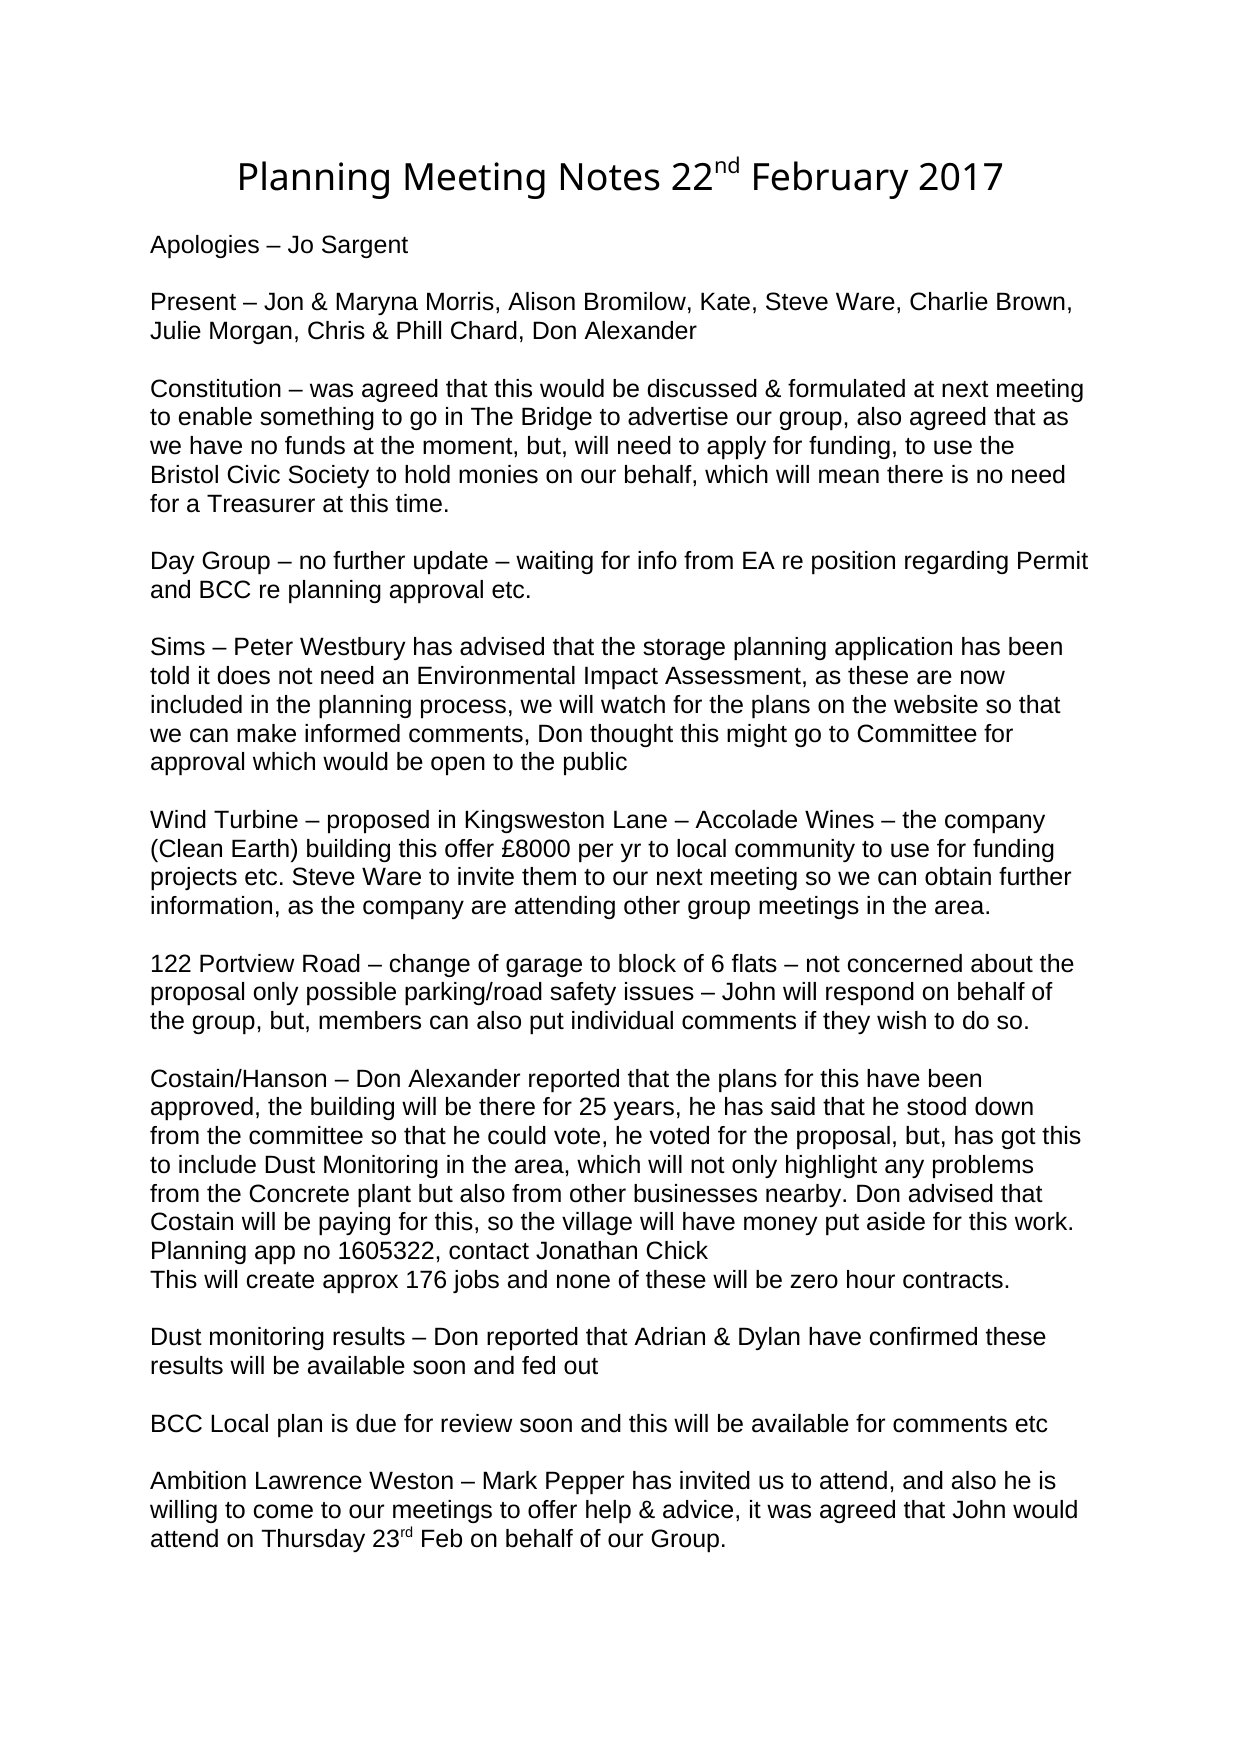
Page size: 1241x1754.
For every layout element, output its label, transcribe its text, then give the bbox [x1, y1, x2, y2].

text Costain/Hanson – Don Alexander reported that the plans for this have been approved, the building will be there for 25 years, he has said that he stood down from the committee so that he could vote, he voted for the proposal, but, has got this to include Dust Monitoring in the area, which will not only highlight any problems from the Concrete plant but also from other businesses nearby. Don advised that Costain will be paying for this, so the village will have money put aside for this work. [150, 1063, 1090, 1236]
text BCC Local plan is due for review soon and this will be available for comments etc [150, 1408, 1090, 1437]
text This will create approx 176 jobs and none of these will be zero hour contracts. [150, 1265, 1090, 1293]
text Planning app no 1605322, contact Jonathan Chick [150, 1236, 1090, 1265]
text Sims – Peter Westbury has advised that the storage planning application has been told it does not need an Environmental Impact Assessment, as these are now included in the planning process, we will watch for the plans on the website so that we can make informed comments, Don thought this might go to Committee for approval which would be open to the public [150, 632, 1090, 776]
text Constitution – was agreed that this would be discussed & formulated at next meeting to enable something to go in The Bridge to advertise our group, also agreed that as we have no funds at the moment, but, will need to apply for funding, to use the Bristol Civic Society to hold monies on our behalf, which will mean there is no need for a Treasurer at this time. [150, 373, 1090, 517]
text 122 Portview Road – change of garage to block of 6 flats – not concerned about the proposal only possible parking/road safety issues – John will respond on behalf of the group, but, members can also put individual comments if they wish to do so. [150, 948, 1090, 1035]
text Day Group – no further update – waiting for info from EA re position regarding Permit and BCC re planning approval etc. [150, 546, 1090, 603]
text Dust monitoring results – Don reported that Adrian & Dylan have confirmed these results will be available soon and fed out [150, 1322, 1090, 1380]
text Wind Turbine – proposed in Kingsweston Lane – Accolade Wines – the company (Clean Earth) building this offer £8000 per yr to local community to use for funding projects etc. Steve Ware to invite them to our next meeting so we can obtain further information, as the company are attending other group meetings in the area. [150, 805, 1090, 920]
text Present – Jon & Maryna Morris, Alison Bromilow, Kate, Steve Ware, Charlie Brown, Julie Morgan, Chris & Phill Chard, Don Alexander [150, 287, 1090, 345]
text Apologies – Jo Sargent [150, 230, 1090, 258]
text Planning Meeting Notes 22nd February 2017 [150, 150, 1090, 201]
text Ambition Lawrence Weston – Mark Pepper has invited us to attend, and also he is willing to come to our meetings to offer help & advice, it was agreed that John would attend on Thursday 23rd Feb on behalf of our Group. [150, 1466, 1090, 1552]
